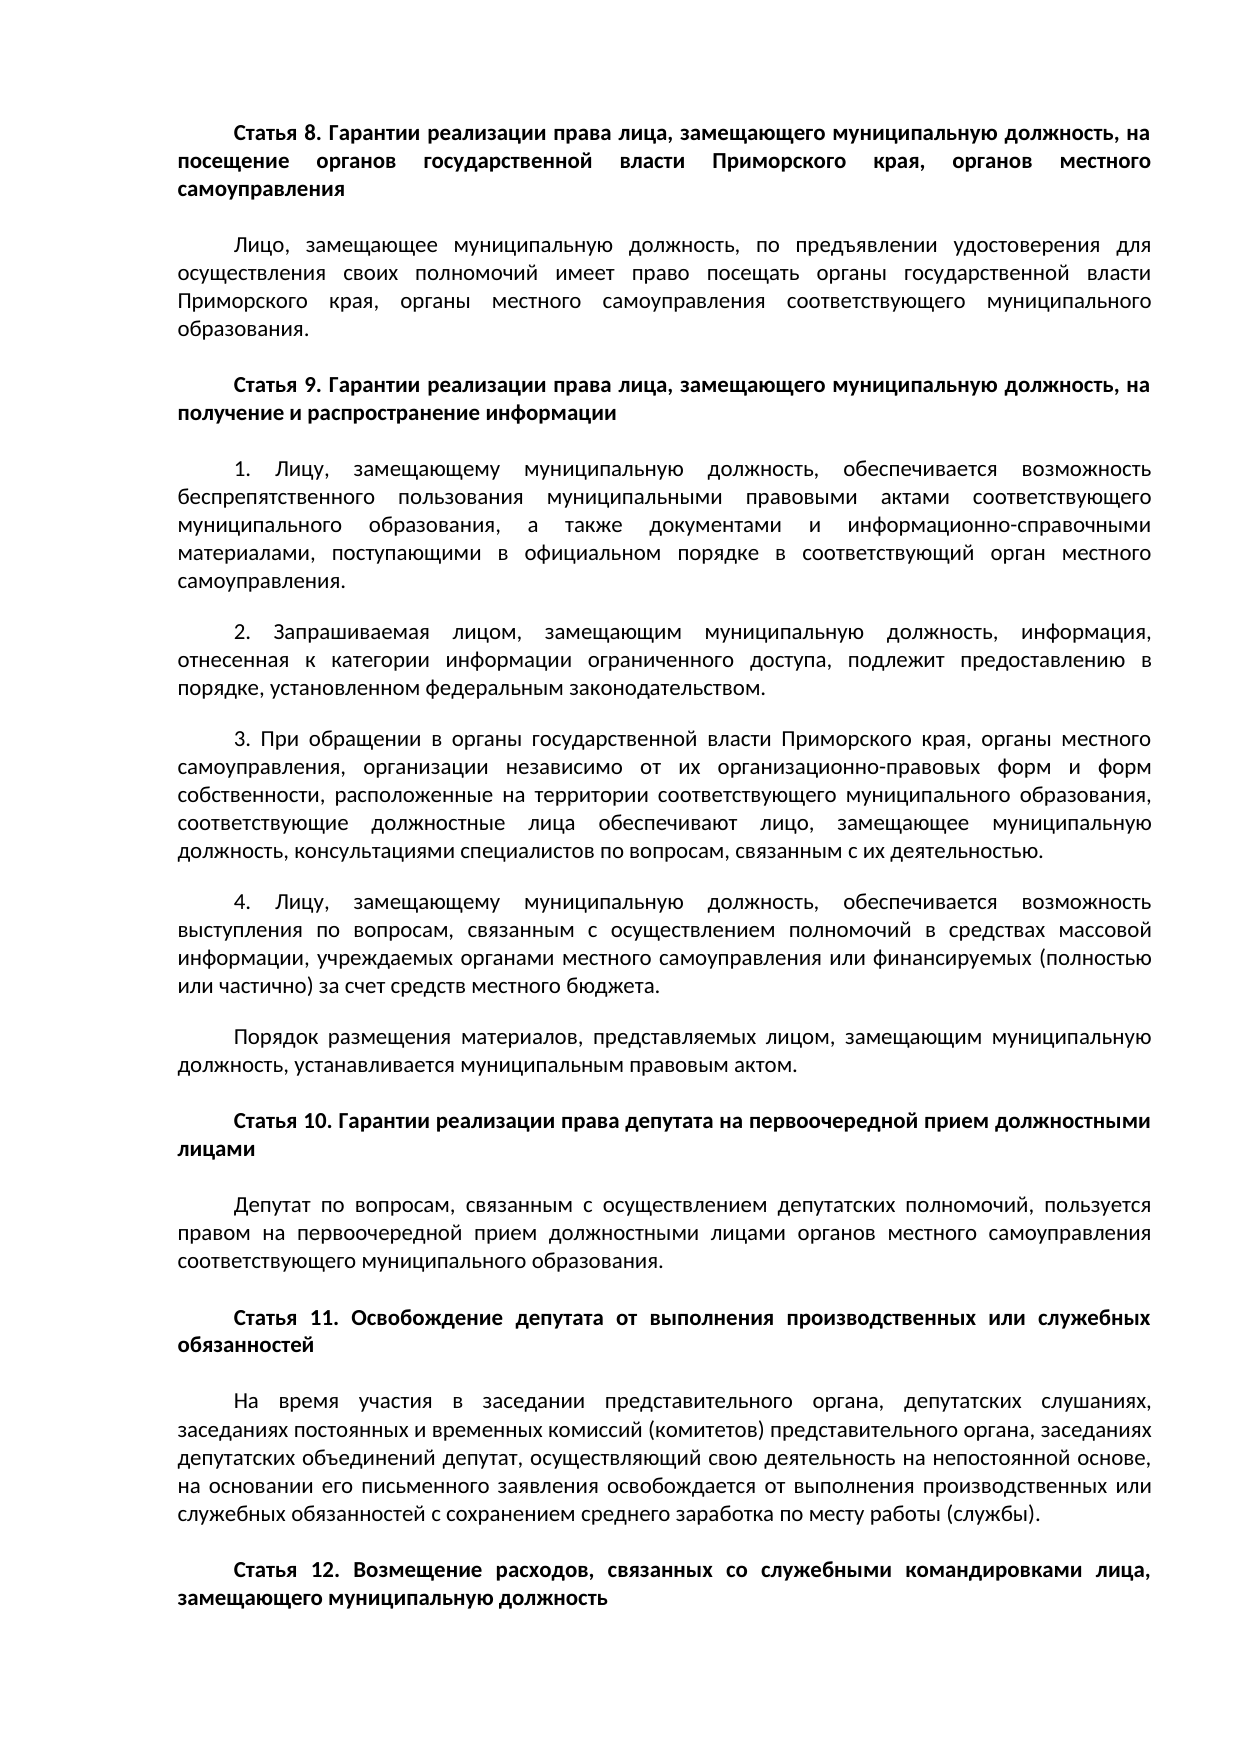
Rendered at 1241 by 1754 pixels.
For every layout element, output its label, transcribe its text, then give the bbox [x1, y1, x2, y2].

title Статья 11. Освобождение депутата от выполнения производственных или служебных обязанностей [177, 1303, 1152, 1359]
text Порядок размещения материалов, представляемых лицом, замещающим муниципальную должность, устанавливается муниципальным правовым актом. [177, 1022, 1152, 1078]
title Статья 10. Гарантии реализации права депутата на первоочередной прием должностными лицами [177, 1106, 1152, 1162]
title Статья 12. Возмещение расходов, связанных со служебными командировками лица, замещающего муниципальную должность [177, 1555, 1152, 1611]
text 1. Лицу, замещающему муниципальную должность, обеспечивается возможность беспрепятственного пользования муниципальными правовыми актами соответствующего муниципального образования, а также документами и информационно-справочными материалами, поступающими в официальном порядке в соответствующий орган местного самоуправления. [177, 454, 1152, 594]
text Лицо, замещающее муниципальную должность, по предъявлении удостоверения для осуществления своих полномочий имеет право посещать органы государственной власти Приморского края, органы местного самоуправления соответствующего муниципального образования. [177, 230, 1152, 342]
text Депутат по вопросам, связанным с осуществлением депутатских полномочий, пользуется правом на первоочередной прием должностными лицами органов местного самоуправления соответствующего муниципального образования. [177, 1191, 1152, 1274]
text 4. Лицу, замещающему муниципальную должность, обеспечивается возможность выступления по вопросам, связанным с осуществлением полномочий в средствах массовой информации, учреждаемых органами местного самоуправления или финансируемых (полностью или частично) за счет средств местного бюджета. [177, 887, 1152, 999]
text На время участия в заседании представительного органа, депутатских слушаниях, заседаниях постоянных и временных комиссий (комитетов) представительного органа, заседаниях депутатских объединений депутат, осуществляющий свою деятельность на непостоянной основе, на основании его письменного заявления освобождается от выполнения производственных или служебных обязанностей с сохранением среднего заработка по месту работы (службы). [177, 1387, 1152, 1527]
text 2. Запрашиваемая лицом, замещающим муниципальную должность, информация, отнесенная к категории информации ограниченного доступа, подлежит предоставлению в порядке, установленном федеральным законодательством. [177, 617, 1152, 701]
text 3. При обращении в органы государственной власти Приморского края, органы местного самоуправления, организации независимо от их организационно-правовых форм и форм собственности, расположенные на территории соответствующего муниципального образования, соответствующие должностные лица обеспечивают лицо, замещающее муниципальную должность, консультациями специалистов по вопросам, связанным с их деятельностью. [177, 724, 1152, 864]
title Статья 8. Гарантии реализации права лица, замещающего муниципальную должность, на посещение органов государственной власти Приморского края, органов местного самоуправления [177, 118, 1152, 202]
title Статья 9. Гарантии реализации права лица, замещающего муниципальную должность, на получение и распространение информации [177, 370, 1152, 426]
